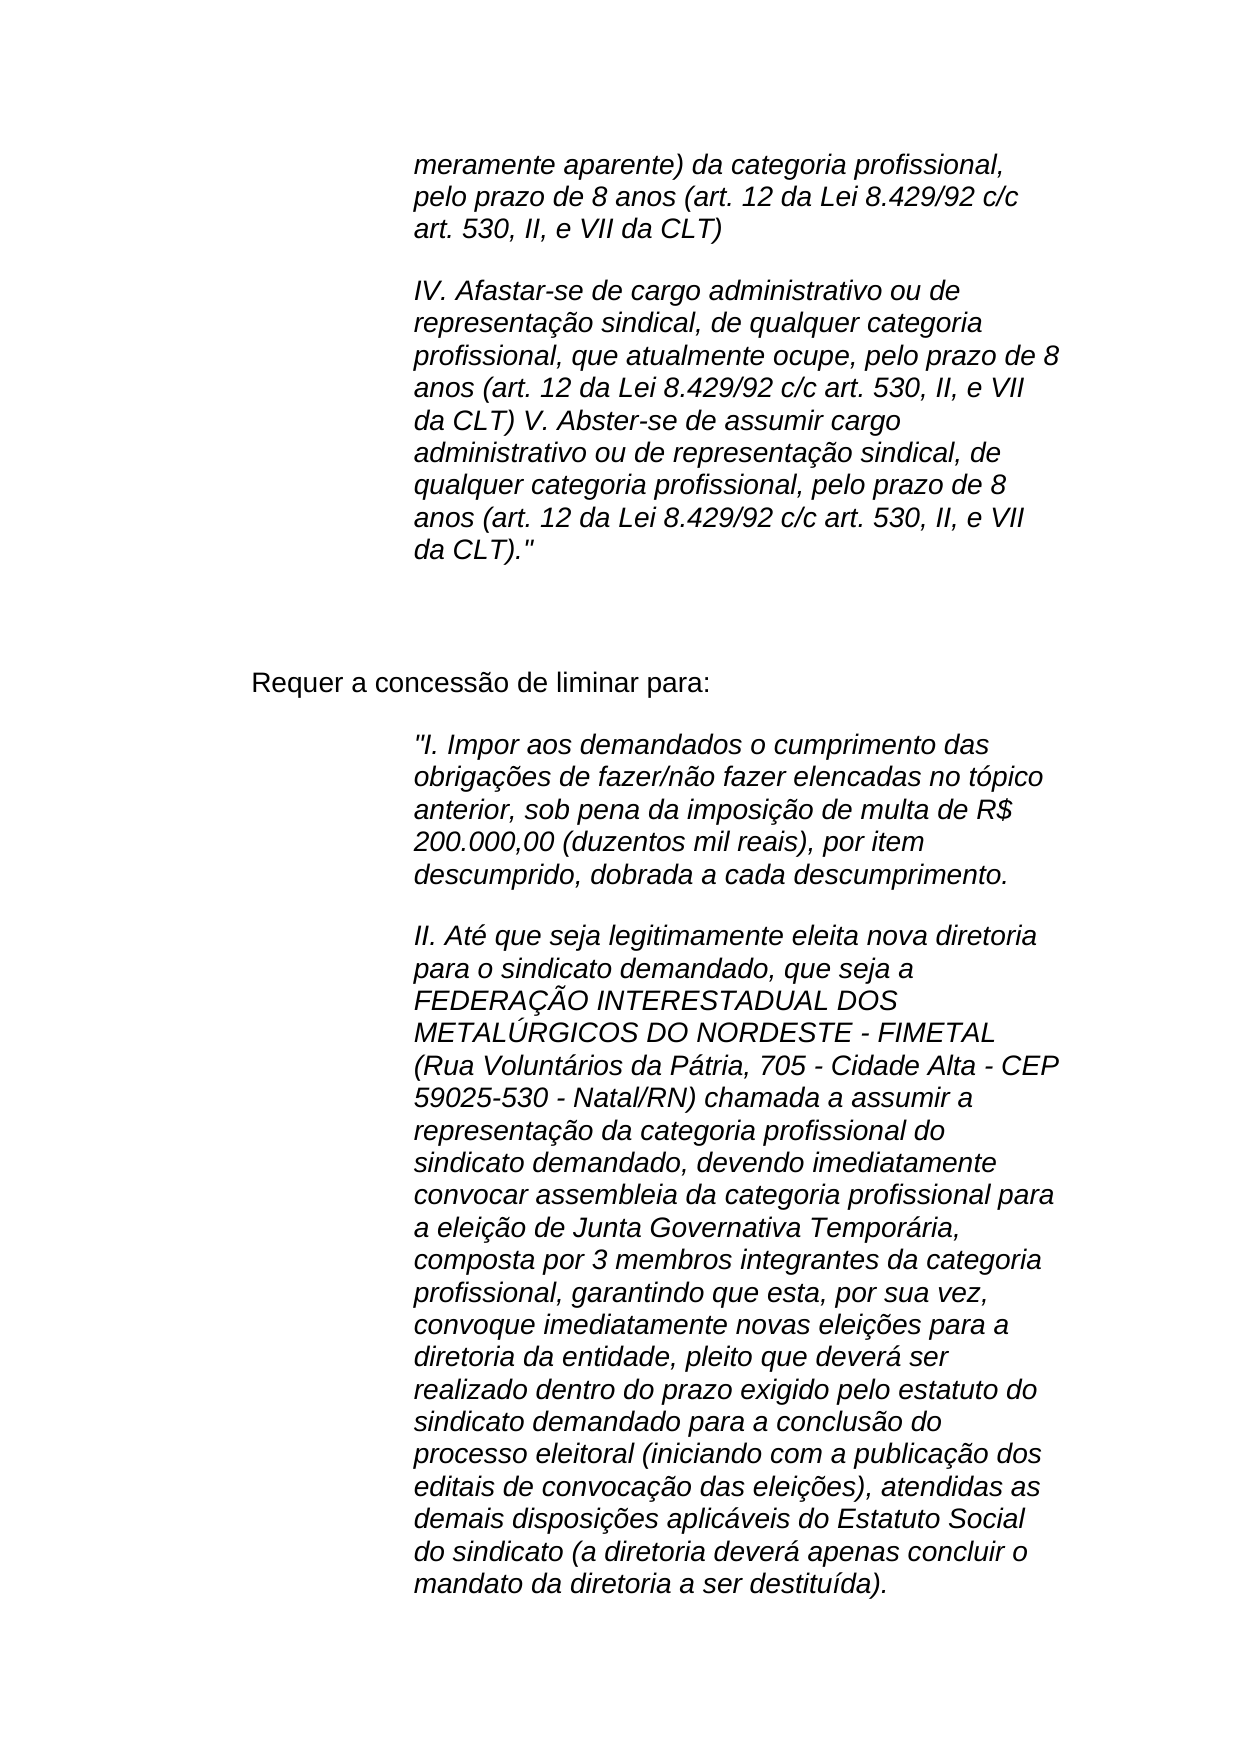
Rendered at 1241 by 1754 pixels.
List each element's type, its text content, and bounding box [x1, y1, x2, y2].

text Requer a concessão de liminar para: [177, 661, 1063, 699]
text IV. Afastar-se de cargo administrativo ou de representação sindical, de qualquer categoria profissional, que atualmente ocupe, pelo prazo de 8 anos (art. 12 da Lei 8.429/92 c/c art. 530, II, e VII da CLT) V. Abster-se de assumir cargo administrativo ou de representação sindical, de qualquer categoria profissional, pelo prazo de 8 anos (art. 12 da Lei 8.429/92 c/c art. 530, II, e VII da CLT)." [413, 274, 1063, 566]
text "I. Impor aos demandados o cumprimento das obrigações de fazer/não fazer elencadas no tópico anterior, sob pena da imposição de multa de R$ 200.000,00 (duzentos mil reais), por item descumprido, dobrada a cada descumprimento. [413, 728, 1063, 890]
text II. Até que seja legitimamente eleita nova diretoria para o sindicato demandado, que seja a FEDERAÇÃO INTERESTADUAL DOS METALÚRGICOS DO NORDESTE - FIMETAL (Rua Voluntários da Pátria, 705 - Cidade Alta - CEP 59025-530 - Natal/RN) chamada a assumir a representação da categoria profissional do sindicato demandado, devendo imediatamente convocar assembleia da categoria profissional para a eleição de Junta Governativa Temporária, composta por 3 membros integrantes da categoria profissional, garantindo que esta, por sua vez, convoque imediatamente novas eleições para a diretoria da entidade, pleito que deverá ser realizado dentro do prazo exigido pelo estatuto do sindicato demandado para a conclusão do processo eleitoral (iniciando com a publicação dos editais de convocação das eleições), atendidas as demais disposições aplicáveis do Estatuto Social do sindicato (a diretoria deverá apenas concluir o mandato da diretoria a ser destituída). [413, 919, 1063, 1599]
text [413, 148, 1063, 245]
